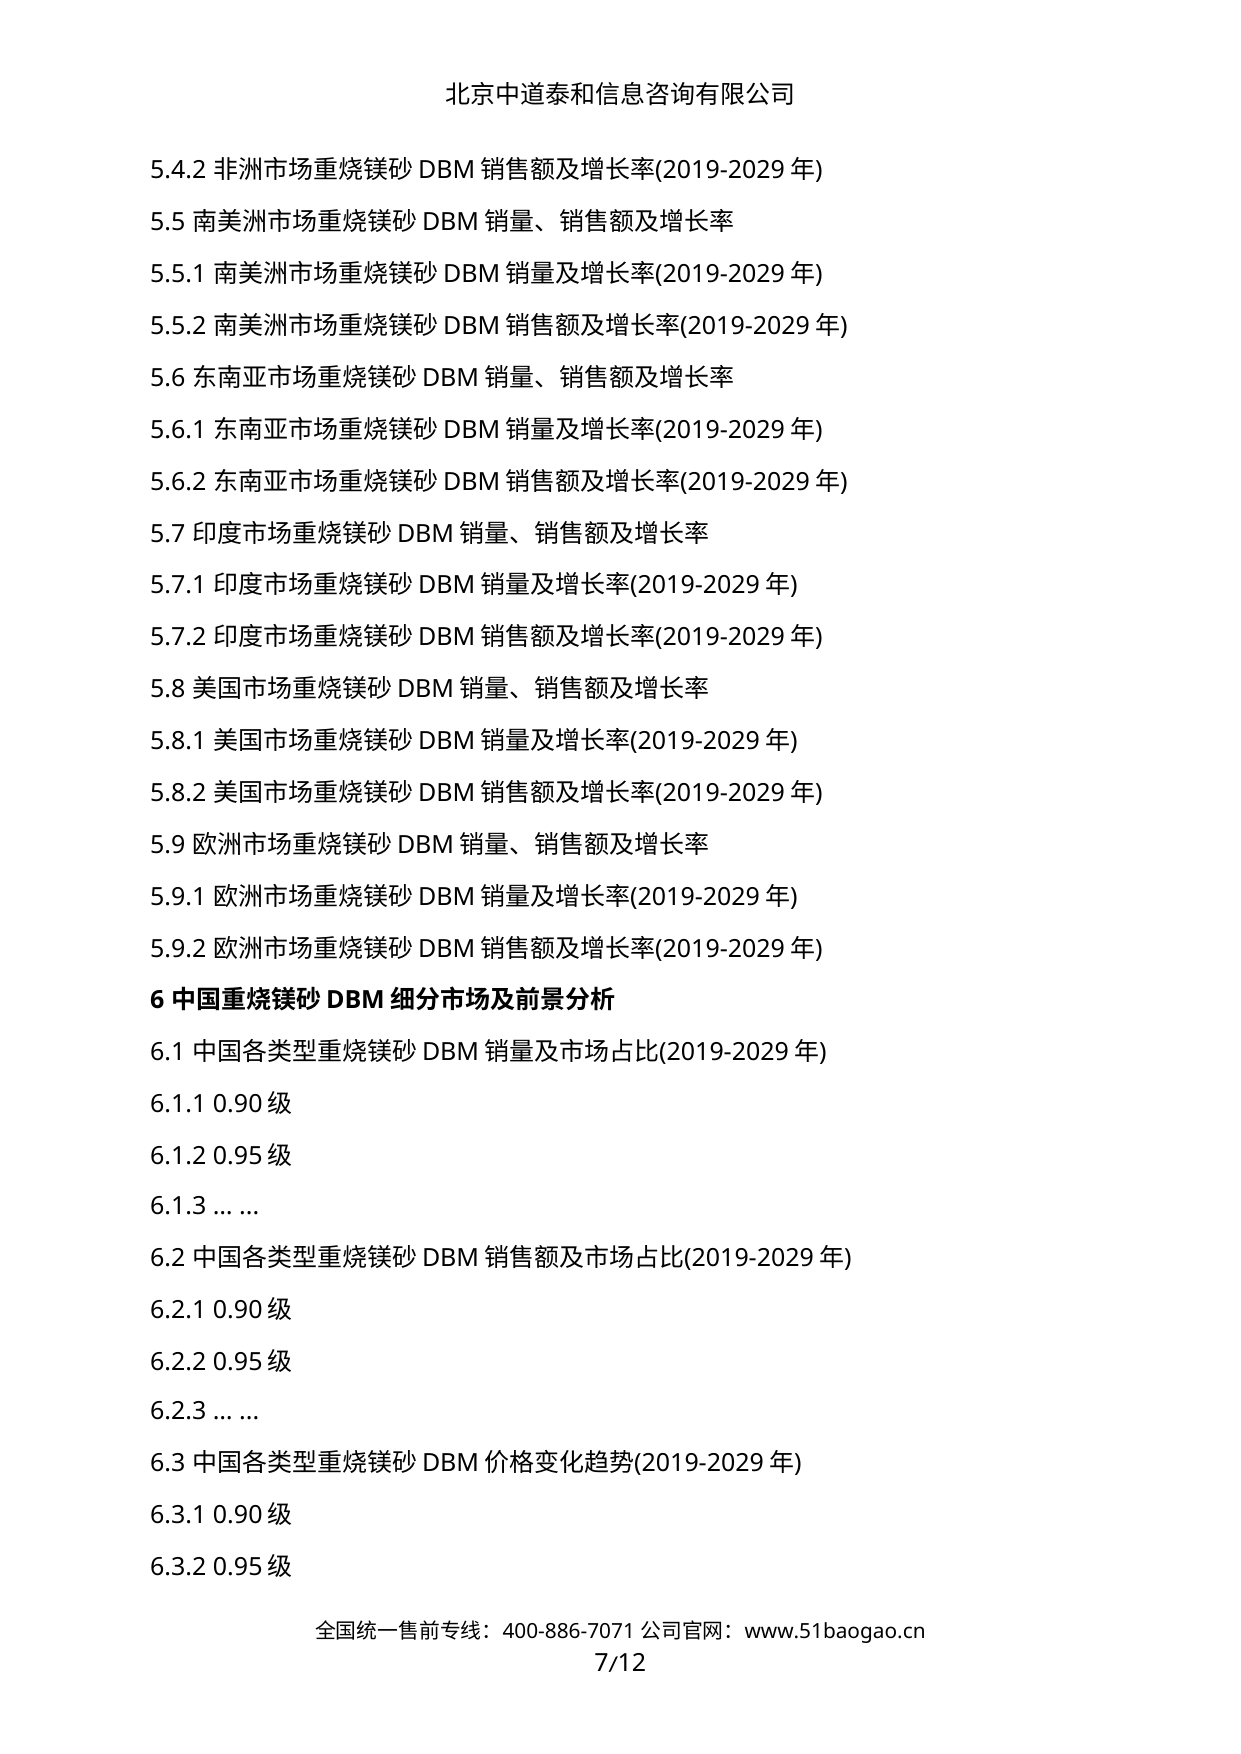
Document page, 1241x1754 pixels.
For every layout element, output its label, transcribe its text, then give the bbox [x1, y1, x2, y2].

text 6.1.1 0.90级 [150, 1084, 1090, 1120]
text 6.2.3 … ... [150, 1393, 1090, 1427]
text 5.8.1 美国市场重烧镁砂DBM销量及增长率(2019-2029年) [150, 721, 1090, 757]
text 6.3 中国各类型重烧镁砂DBM价格变化趋势(2019-2029年) [150, 1442, 1090, 1479]
text 5.7.1 印度市场重烧镁砂DBM销量及增长率(2019-2029年) [150, 565, 1090, 601]
text 6.2.1 0.90级 [150, 1289, 1090, 1325]
text 5.4.2 非洲市场重烧镁砂DBM销售额及增长率(2019-2029年) [150, 150, 1090, 186]
text 6.3.1 0.90级 [150, 1494, 1090, 1531]
text 5.8.2 美国市场重烧镁砂DBM销售额及增长率(2019-2029年) [150, 772, 1090, 809]
text 5.6.2 东南亚市场重烧镁砂DBM销售额及增长率(2019-2029年) [150, 461, 1090, 497]
text 6.1.2 0.95级 [150, 1136, 1090, 1172]
text 5.9.2 欧洲市场重烧镁砂DBM销售额及增长率(2019-2029年) [150, 928, 1090, 964]
text 5.5 南美洲市场重烧镁砂DBM销量、销售额及增长率 [150, 202, 1090, 238]
text 5.7 印度市场重烧镁砂DBM销量、销售额及增长率 [150, 513, 1090, 549]
text 5.5.2 南美洲市场重烧镁砂DBM销售额及增长率(2019-2029年) [150, 306, 1090, 342]
text 5.9 欧洲市场重烧镁砂DBM销量、销售额及增长率 [150, 824, 1090, 861]
text 6.1 中国各类型重烧镁砂DBM销量及市场占比(2019-2029年) [150, 1032, 1090, 1068]
text 5.7.2 印度市场重烧镁砂DBM销售额及增长率(2019-2029年) [150, 617, 1090, 653]
text 6.2 中国各类型重烧镁砂DBM销售额及市场占比(2019-2029年) [150, 1237, 1090, 1273]
text 5.9.1 欧洲市场重烧镁砂DBM销量及增长率(2019-2029年) [150, 876, 1090, 912]
text 5.5.1 南美洲市场重烧镁砂DBM销量及增长率(2019-2029年) [150, 254, 1090, 290]
text 5.6.1 东南亚市场重烧镁砂DBM销量及增长率(2019-2029年) [150, 409, 1090, 446]
text 6.1.3 … ... [150, 1187, 1090, 1222]
text 6.3.2 0.95级 [150, 1546, 1090, 1582]
text 5.6 东南亚市场重烧镁砂DBM销量、销售额及增长率 [150, 357, 1090, 394]
text 6.2.2 0.95级 [150, 1341, 1090, 1377]
text 6 中国重烧镁砂DBM细分市场及前景分析 [150, 980, 1090, 1016]
text 5.8 美国市场重烧镁砂DBM销量、销售额及增长率 [150, 669, 1090, 705]
